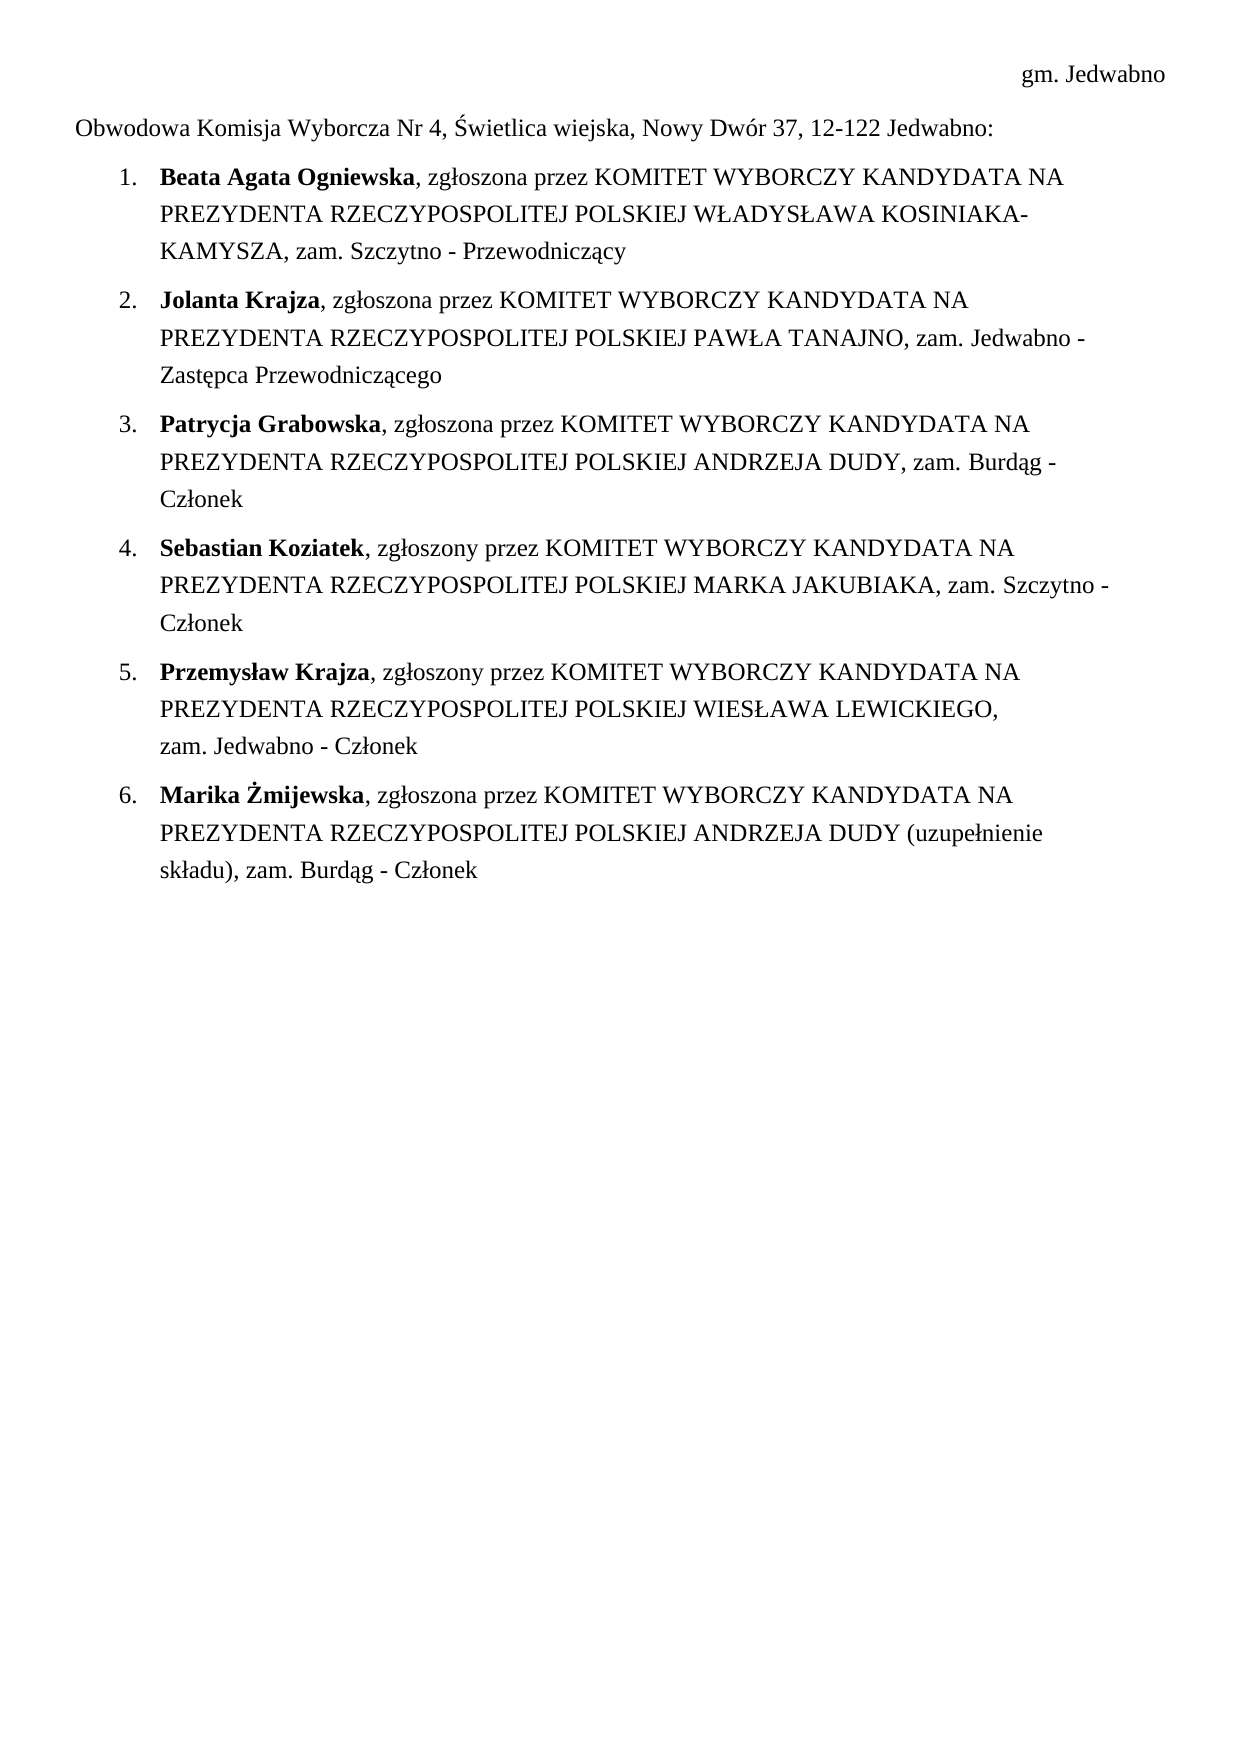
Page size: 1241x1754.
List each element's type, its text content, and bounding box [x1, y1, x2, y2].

table_header Beata Agata Ogniewska, zgłoszona przez KOMITET WYBORCZY KANDYDATA NA PREZYDENTA RZECZYPOSPOLITEJ POLSKIEJ WŁADYSŁAWA KOSINIAKA-KAMYSZA, zam. Szczytno - Przewodniczący [148, 156, 1138, 280]
text gm. Jedwabno [75, 59, 1165, 88]
table_cell Przemysław Krajza, zgłoszony przez KOMITET WYBORCZY KANDYDATA NA PREZYDENTA RZECZYPOSPOLITEJ POLSKIEJ WIESŁAWA LEWICKIEGO, zam. Jedwabno - Członek [148, 651, 1138, 775]
table_cell 3. [75, 404, 148, 527]
table_cell 2. [75, 280, 148, 403]
table_cell Marika Żmijewska, zgłoszona przez KOMITET WYBORCZY KANDYDATA NA PREZYDENTA RZECZYPOSPOLITEJ POLSKIEJ ANDRZEJA DUDY (uzupełnienie składu), zam. Burdąg - Członek [148, 775, 1138, 898]
table_cell Patrycja Grabowska, zgłoszona przez KOMITET WYBORCZY KANDYDATA NA PREZYDENTA RZECZYPOSPOLITEJ POLSKIEJ ANDRZEJA DUDY, zam. Burdąg - Członek [148, 404, 1138, 527]
table_cell 5. [75, 651, 148, 775]
table_cell Sebastian Koziatek, zgłoszony przez KOMITET WYBORCZY KANDYDATA NA PREZYDENTA RZECZYPOSPOLITEJ POLSKIEJ MARKA JAKUBIAKA, zam. Szczytno - Członek [148, 527, 1138, 651]
table_cell 6. [75, 775, 148, 898]
table_cell 4. [75, 527, 148, 651]
text Obwodowa Komisja Wyborcza Nr 4, Świetlica wiejska, Nowy Dwór 37, 12-122 Jedwabno: [75, 113, 1165, 142]
table_header 1. [75, 156, 148, 280]
table_cell Jolanta Krajza, zgłoszona przez KOMITET WYBORCZY KANDYDATA NA PREZYDENTA RZECZYPOSPOLITEJ POLSKIEJ PAWŁA TANAJNO, zam. Jedwabno - Zastępca Przewodniczącego [148, 280, 1138, 403]
